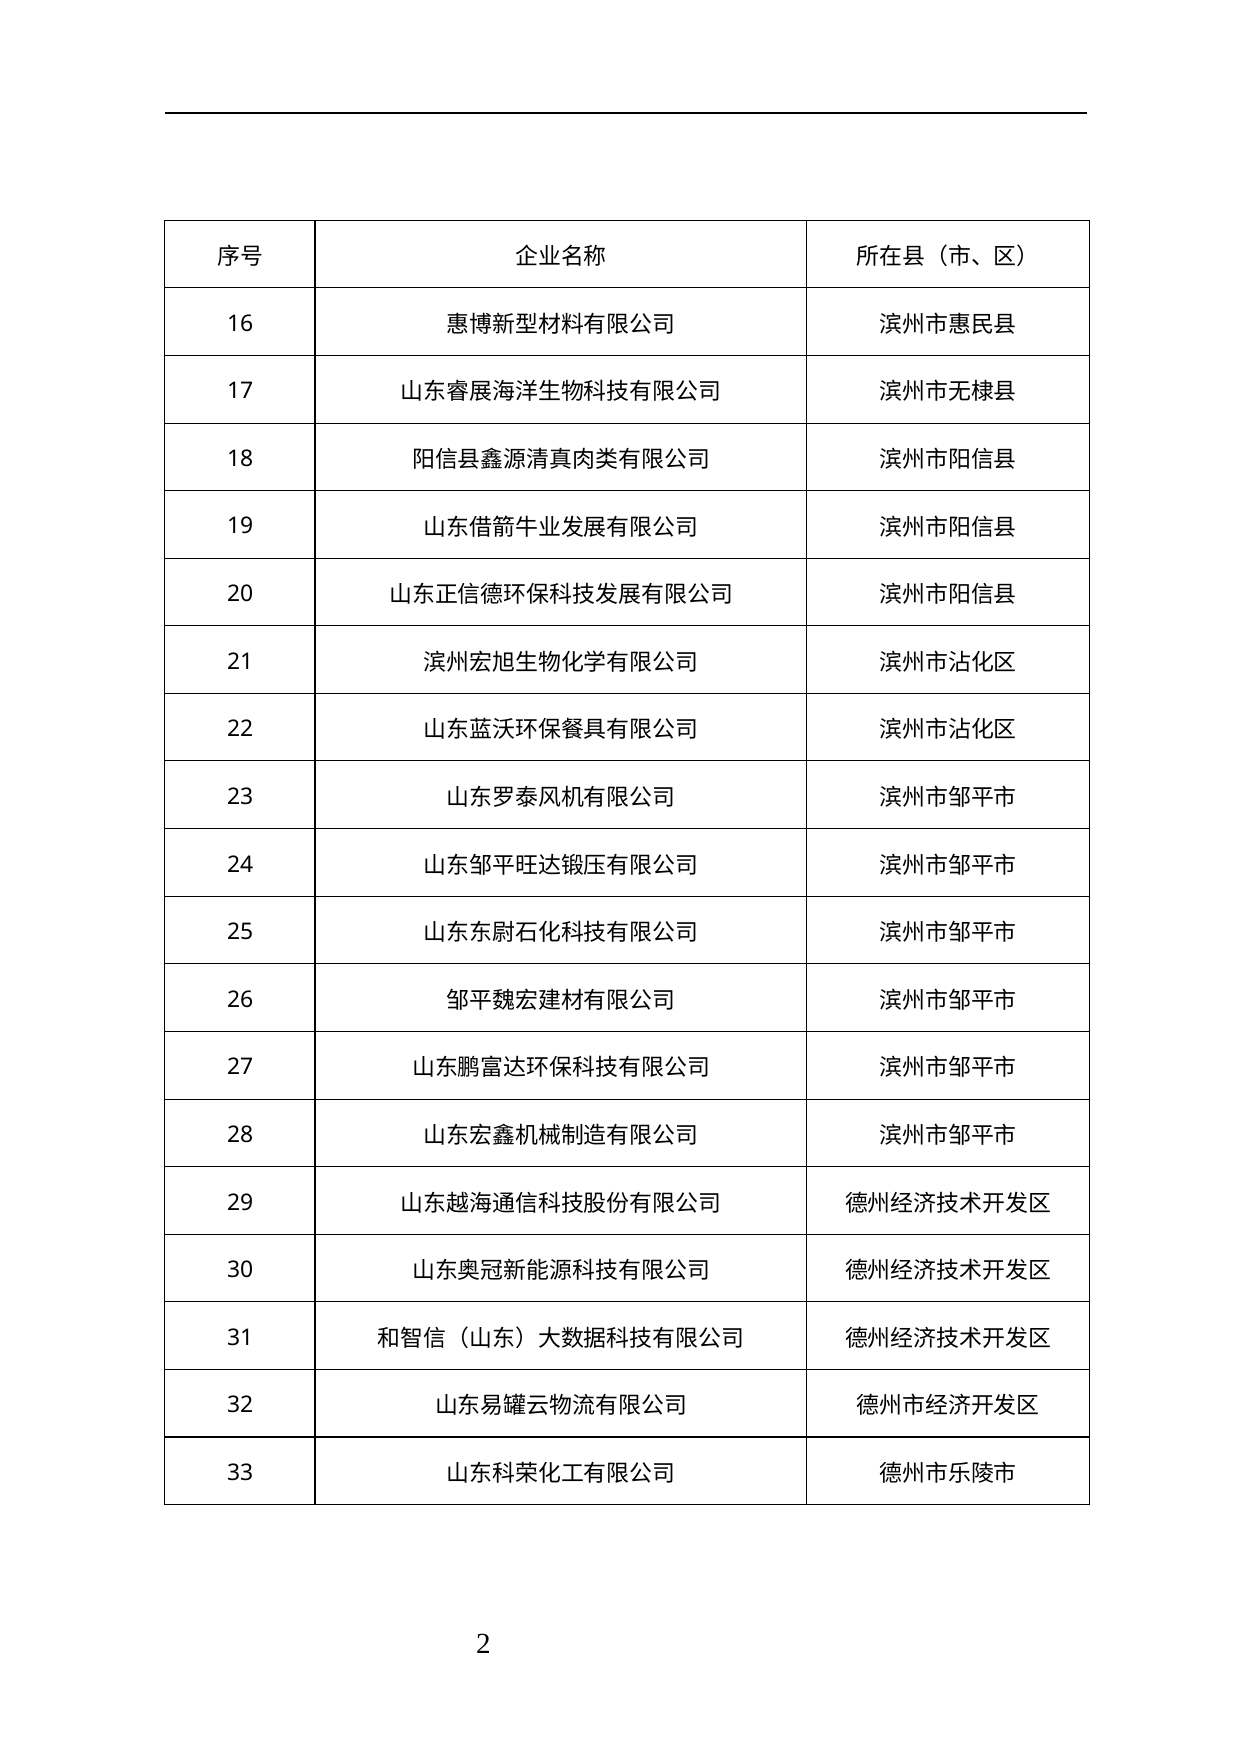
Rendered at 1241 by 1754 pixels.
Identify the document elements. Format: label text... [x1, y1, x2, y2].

table_cell 23 [165, 761, 314, 828]
table_cell 滨州市惠民县 [807, 288, 1089, 355]
table_cell 19 [165, 491, 314, 558]
table_header 所在县（市、区） [807, 221, 1089, 287]
table_cell 滨州市邹平市 [807, 897, 1089, 963]
table_cell 滨州市阳信县 [807, 424, 1089, 490]
table_cell 滨州市阳信县 [807, 491, 1089, 558]
table_cell 33 [165, 1438, 314, 1504]
table_cell 32 [165, 1370, 314, 1436]
table_cell 山东易罐云物流有限公司 [316, 1370, 806, 1436]
table_cell 26 [165, 964, 314, 1031]
table_cell 22 [165, 694, 314, 760]
table_cell 山东睿展海洋生物科技有限公司 [316, 356, 806, 422]
table_cell 山东蓝沃环保餐具有限公司 [316, 694, 806, 760]
table_cell 25 [165, 897, 314, 963]
table_cell 山东东尉石化科技有限公司 [316, 897, 806, 963]
table_cell 山东邹平旺达锻压有限公司 [316, 829, 806, 896]
table_cell 邹平魏宏建材有限公司 [316, 964, 806, 1031]
table_cell 滨州宏旭生物化学有限公司 [316, 626, 806, 693]
table_cell 28 [165, 1100, 314, 1166]
table_cell 山东奥冠新能源科技有限公司 [316, 1235, 806, 1301]
table_cell 山东罗泰风机有限公司 [316, 761, 806, 828]
table_cell 阳信县鑫源清真肉类有限公司 [316, 424, 806, 490]
table_cell 24 [165, 829, 314, 896]
table_cell 德州经济技术开发区 [807, 1302, 1089, 1369]
table_cell 山东越海通信科技股份有限公司 [316, 1167, 806, 1234]
table_cell 16 [165, 288, 314, 355]
table_cell 滨州市邹平市 [807, 761, 1089, 828]
table_cell 滨州市沾化区 [807, 626, 1089, 693]
table_cell 德州经济技术开发区 [807, 1167, 1089, 1234]
table_cell 德州经济技术开发区 [807, 1235, 1089, 1301]
table_cell 惠博新型材料有限公司 [316, 288, 806, 355]
table_cell 德州市经济开发区 [807, 1370, 1089, 1436]
table_cell 滨州市阳信县 [807, 559, 1089, 625]
table_cell 17 [165, 356, 314, 422]
table_cell 山东鹏富达环保科技有限公司 [316, 1032, 806, 1098]
table_cell 27 [165, 1032, 314, 1098]
table_cell 滨州市邹平市 [807, 964, 1089, 1031]
table_cell 20 [165, 559, 314, 625]
table_cell 和智信（山东）大数据科技有限公司 [316, 1302, 806, 1369]
table_cell 山东科荣化工有限公司 [316, 1438, 806, 1504]
table_cell 山东正信德环保科技发展有限公司 [316, 559, 806, 625]
table_cell 滨州市无棣县 [807, 356, 1089, 422]
table_header 企业名称 [316, 221, 806, 287]
table_cell 滨州市邹平市 [807, 1100, 1089, 1166]
table_cell 山东借箭牛业发展有限公司 [316, 491, 806, 558]
table_cell 滨州市邹平市 [807, 1032, 1089, 1098]
table_cell 德州市乐陵市 [807, 1438, 1089, 1504]
table_header 序号 [165, 221, 314, 287]
table_cell 29 [165, 1167, 314, 1234]
table_cell 滨州市沾化区 [807, 694, 1089, 760]
table_cell 31 [165, 1302, 314, 1369]
table_cell 30 [165, 1235, 314, 1301]
table_cell 滨州市邹平市 [807, 829, 1089, 896]
table_cell 18 [165, 424, 314, 490]
table_cell 21 [165, 626, 314, 693]
table_cell 山东宏鑫机械制造有限公司 [316, 1100, 806, 1166]
